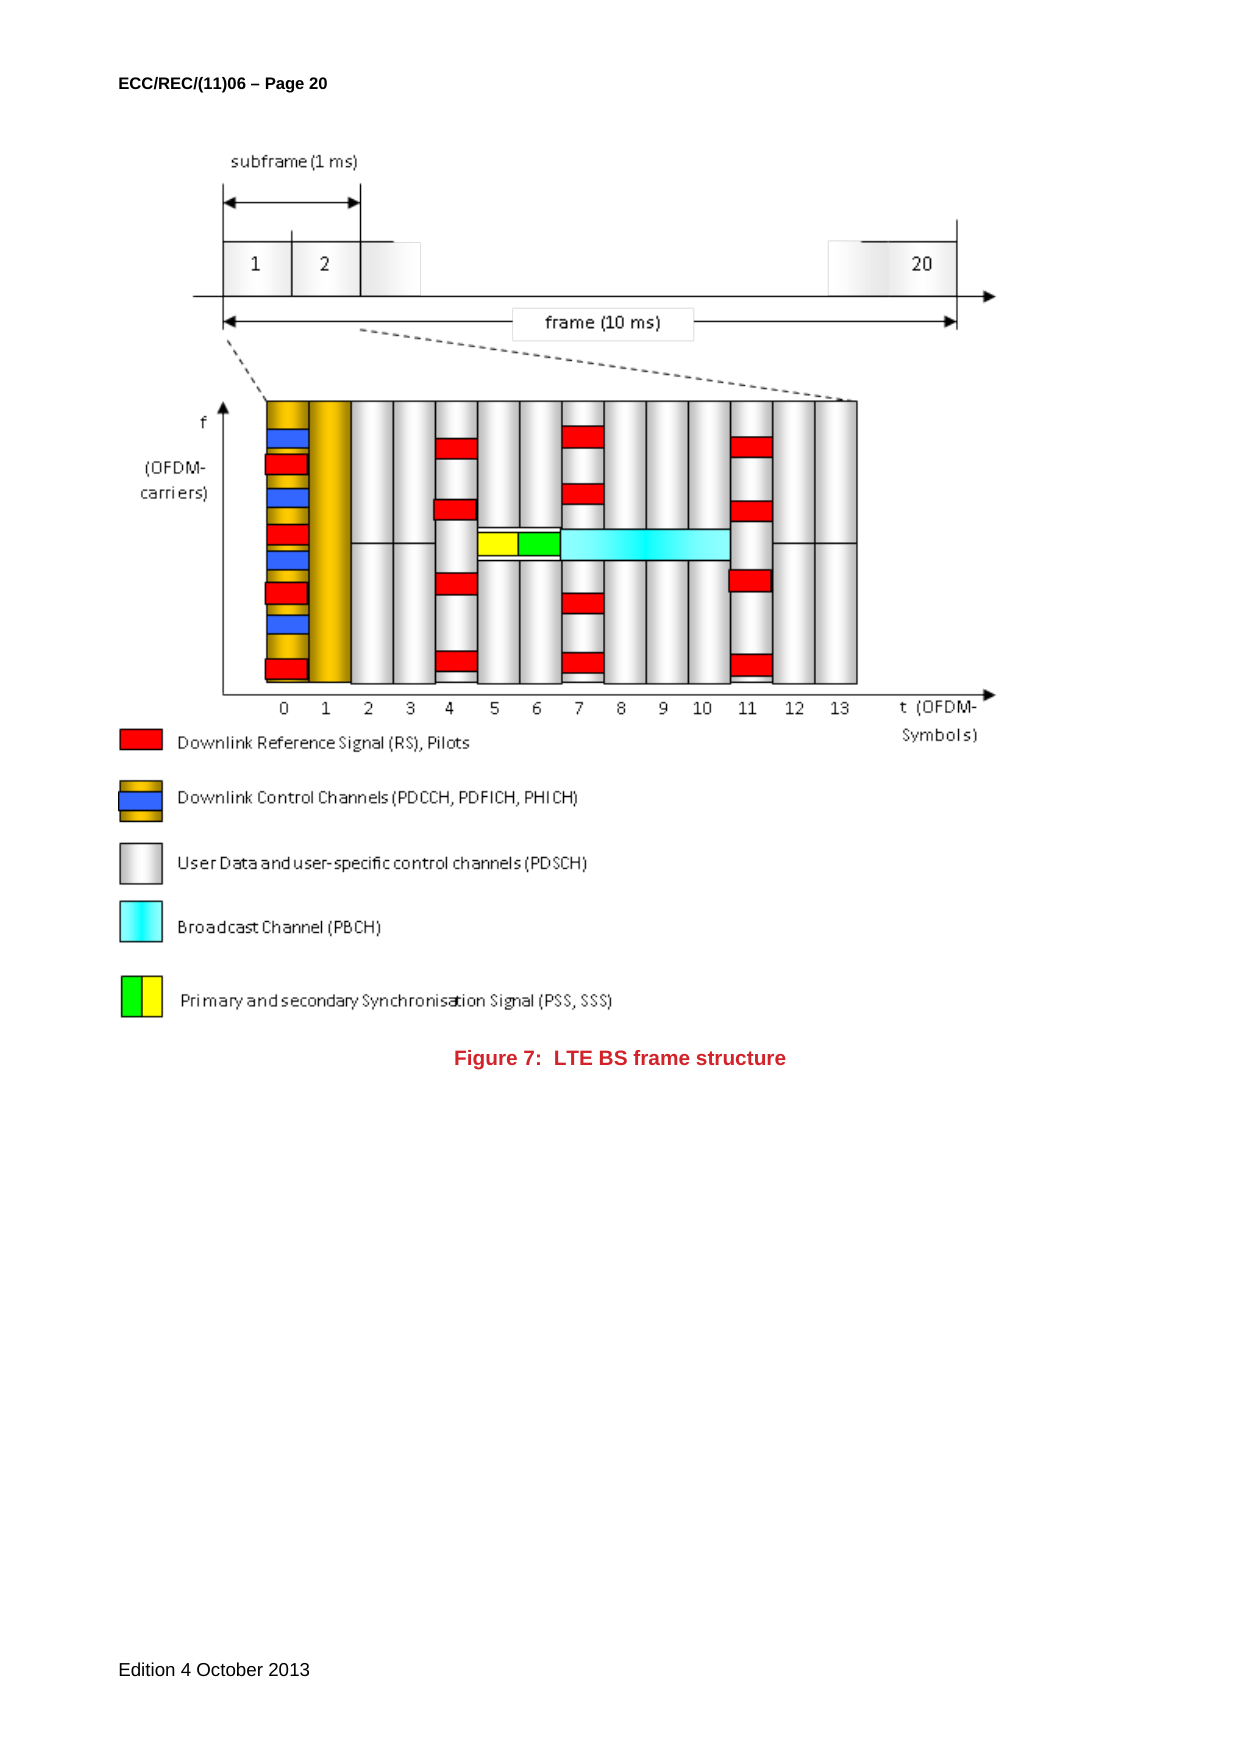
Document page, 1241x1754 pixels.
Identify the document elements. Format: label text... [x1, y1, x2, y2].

picture [118, 150, 1008, 1021]
title LTE BS frame structure [118, 1046, 1122, 1070]
